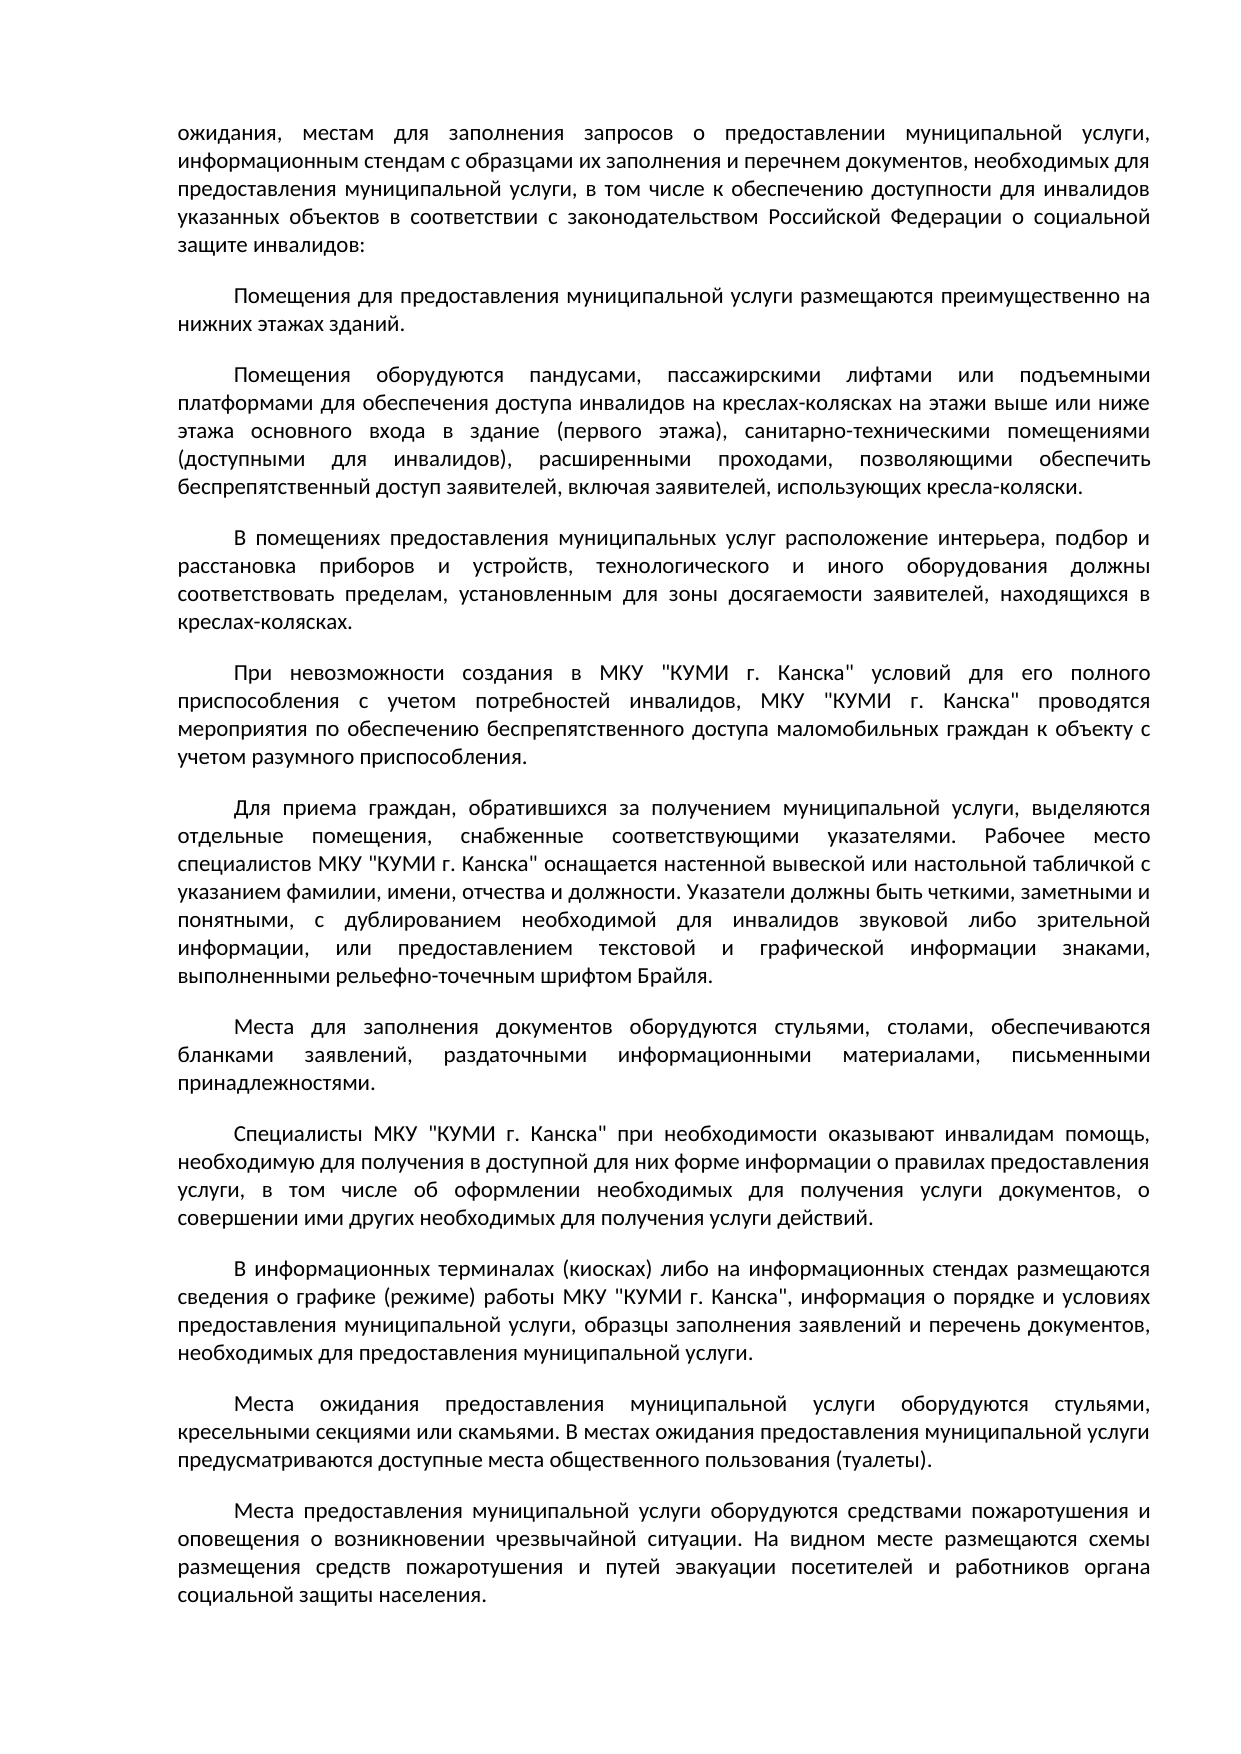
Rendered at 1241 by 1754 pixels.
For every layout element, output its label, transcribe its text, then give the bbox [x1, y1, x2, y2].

text Места предоставления муниципальной услуги оборудуются средствами пожаротушения и оповещения о возникновении чрезвычайной ситуации. На видном месте размещаются схемы размещения средств пожаротушения и путей эвакуации посетителей и работников органа социальной защиты населения. [177, 1496, 1152, 1608]
text В информационных терминалах (киосках) либо на информационных стендах размещаются сведения о графике (режиме) работы МКУ "КУМИ г. Канска", информация о порядке и условиях предоставления муниципальной услуги, образцы заполнения заявлений и перечень документов, необходимых для предоставления муниципальной услуги. [177, 1254, 1152, 1366]
text Специалисты МКУ "КУМИ г. Канска" при необходимости оказывают инвалидам помощь, необходимую для получения в доступной для них форме информации о правилах предоставления услуги, в том числе об оформлении необходимых для получения услуги документов, о совершении ими других необходимых для получения услуги действий. [177, 1119, 1152, 1231]
text Места для заполнения документов оборудуются стульями, столами, обеспечиваются бланками заявлений, раздаточными информационными материалами, письменными принадлежностями. [177, 1012, 1152, 1096]
text При невозможности создания в МКУ "КУМИ г. Канска" условий для его полного приспособления с учетом потребностей инвалидов, МКУ "КУМИ г. Канска" проводятся мероприятия по обеспечению беспрепятственного доступа маломобильных граждан к объекту с учетом разумного приспособления. [177, 658, 1152, 770]
text Места ожидания предоставления муниципальной услуги оборудуются стульями, кресельными секциями или скамьями. В местах ожидания предоставления муниципальной услуги предусматриваются доступные места общественного пользования (туалеты). [177, 1389, 1152, 1473]
text Для приема граждан, обратившихся за получением муниципальной услуги, выделяются отдельные помещения, снабженные соответствующими указателями. Рабочее место специалистов МКУ "КУМИ г. Канска" оснащается настенной вывеской или настольной табличкой с указанием фамилии, имени, отчества и должности. Указатели должны быть четкими, заметными и понятными, с дублированием необходимой для инвалидов звуковой либо зрительной информации, или предоставлением текстовой и графической информации знаками, выполненными рельефно-точечным шрифтом Брайля. [177, 793, 1152, 989]
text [177, 118, 1152, 258]
text В помещениях предоставления муниципальных услуг расположение интерьера, подбор и расстановка приборов и устройств, технологического и иного оборудования должны соответствовать пределам, установленным для зоны досягаемости заявителей, находящихся в креслах-колясках. [177, 523, 1152, 635]
text Помещения оборудуются пандусами, пассажирскими лифтами или подъемными платформами для обеспечения доступа инвалидов на креслах-колясках на этажи выше или ниже этажа основного входа в здание (первого этажа), санитарно-техническими помещениями (доступными для инвалидов), расширенными проходами, позволяющими обеспечить беспрепятственный доступ заявителей, включая заявителей, использующих кресла-коляски. [177, 360, 1152, 500]
text Помещения для предоставления муниципальной услуги размещаются преимущественно на нижних этажах зданий. [177, 281, 1152, 337]
